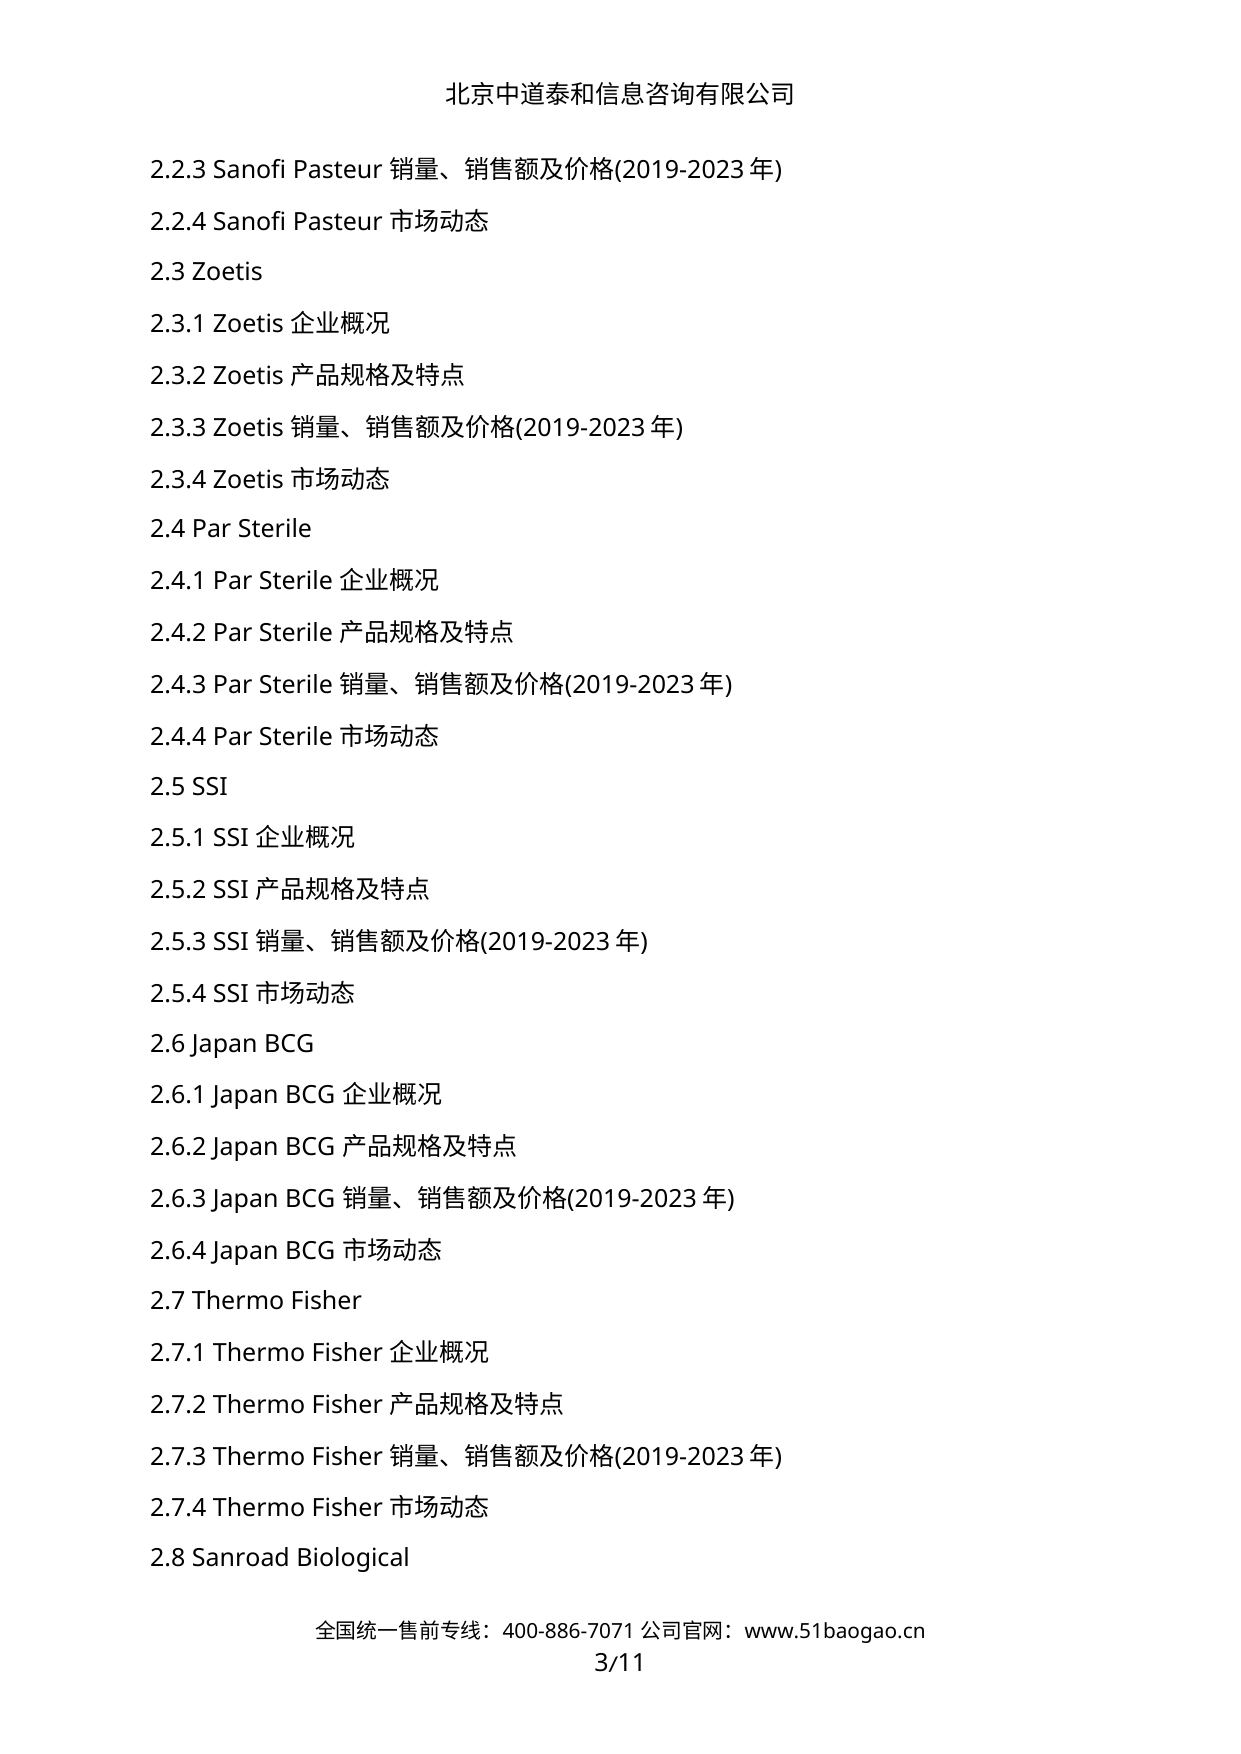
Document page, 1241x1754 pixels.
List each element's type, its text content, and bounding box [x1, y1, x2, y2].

text 2.4 Par Sterile [150, 511, 1090, 545]
text 2.7.4 Thermo Fisher 市场动态 [150, 1488, 1090, 1524]
text 2.6 Japan BCG [150, 1025, 1090, 1059]
text 2.3.2 Zoetis 产品规格及特点 [150, 355, 1090, 392]
text 2.4.1 Par Sterile 企业概况 [150, 561, 1090, 597]
text 2.7.3 Thermo Fisher 销量、销售额及价格(2019-2023年) [150, 1436, 1090, 1472]
text 2.5 SSI [150, 768, 1090, 802]
text 2.4.2 Par Sterile 产品规格及特点 [150, 612, 1090, 649]
text 2.7.1 Thermo Fisher 企业概况 [150, 1332, 1090, 1368]
text 2.6.2 Japan BCG 产品规格及特点 [150, 1127, 1090, 1163]
text 2.8 Sanroad Biological [150, 1540, 1090, 1574]
text 2.7.2 Thermo Fisher 产品规格及特点 [150, 1384, 1090, 1420]
text 2.5.4 SSI 市场动态 [150, 973, 1090, 1010]
text 2.5.2 SSI 产品规格及特点 [150, 870, 1090, 906]
text 2.4.4 Par Sterile 市场动态 [150, 716, 1090, 752]
text 2.3.4 Zoetis 市场动态 [150, 459, 1090, 495]
text 2.2.3 Sanofi Pasteur 销量、销售额及价格(2019-2023年) [150, 150, 1090, 186]
text 2.7 Thermo Fisher [150, 1282, 1090, 1317]
text 2.6.1 Japan BCG 企业概况 [150, 1075, 1090, 1111]
text 2.3 Zoetis [150, 254, 1090, 288]
text 2.6.3 Japan BCG 销量、销售额及价格(2019-2023年) [150, 1179, 1090, 1215]
text 2.3.1 Zoetis 企业概况 [150, 303, 1090, 340]
text 2.2.4 Sanofi Pasteur 市场动态 [150, 202, 1090, 238]
text 2.3.3 Zoetis 销量、销售额及价格(2019-2023年) [150, 407, 1090, 443]
text 2.4.3 Par Sterile 销量、销售额及价格(2019-2023年) [150, 664, 1090, 701]
text 2.5.1 SSI 企业概况 [150, 818, 1090, 854]
text 2.6.4 Japan BCG 市场动态 [150, 1231, 1090, 1267]
text 2.5.3 SSI 销量、销售额及价格(2019-2023年) [150, 922, 1090, 958]
